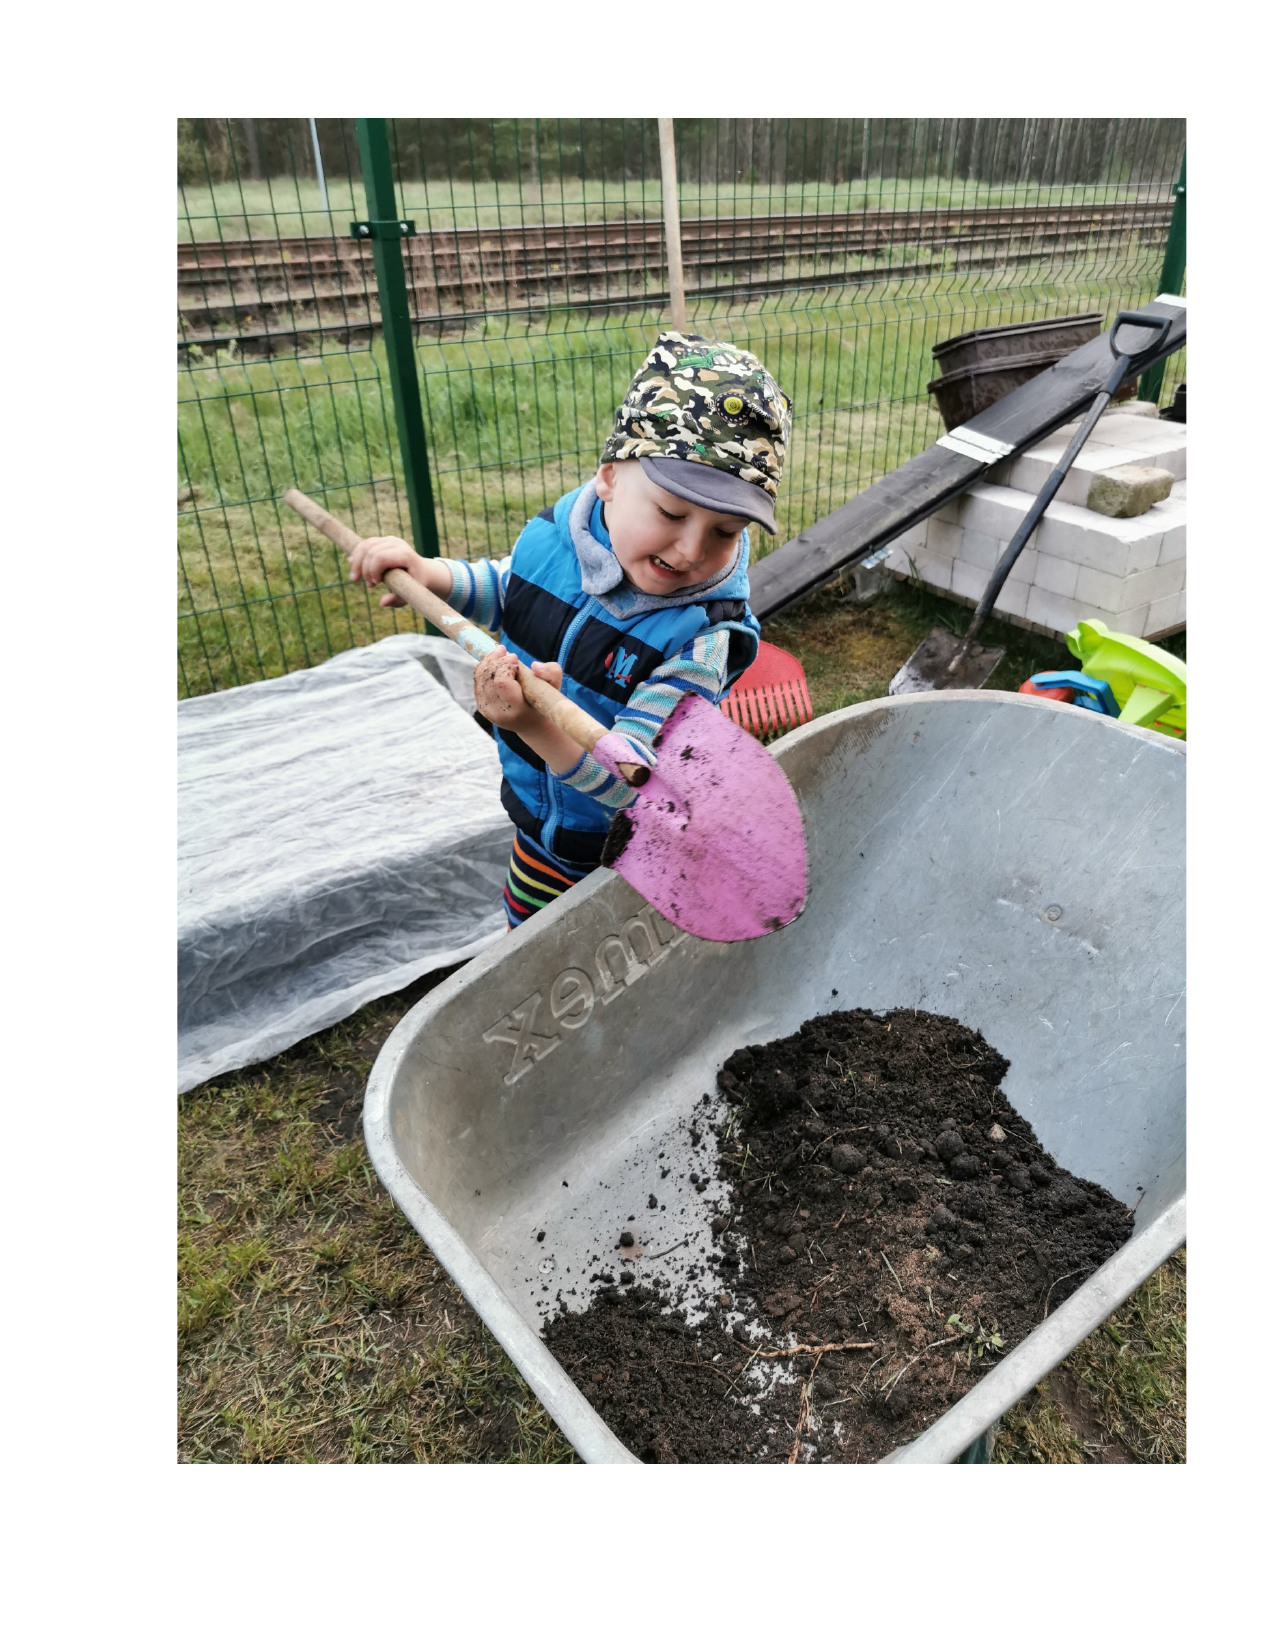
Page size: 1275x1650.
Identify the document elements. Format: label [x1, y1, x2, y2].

picture [177, 118, 1187, 1464]
